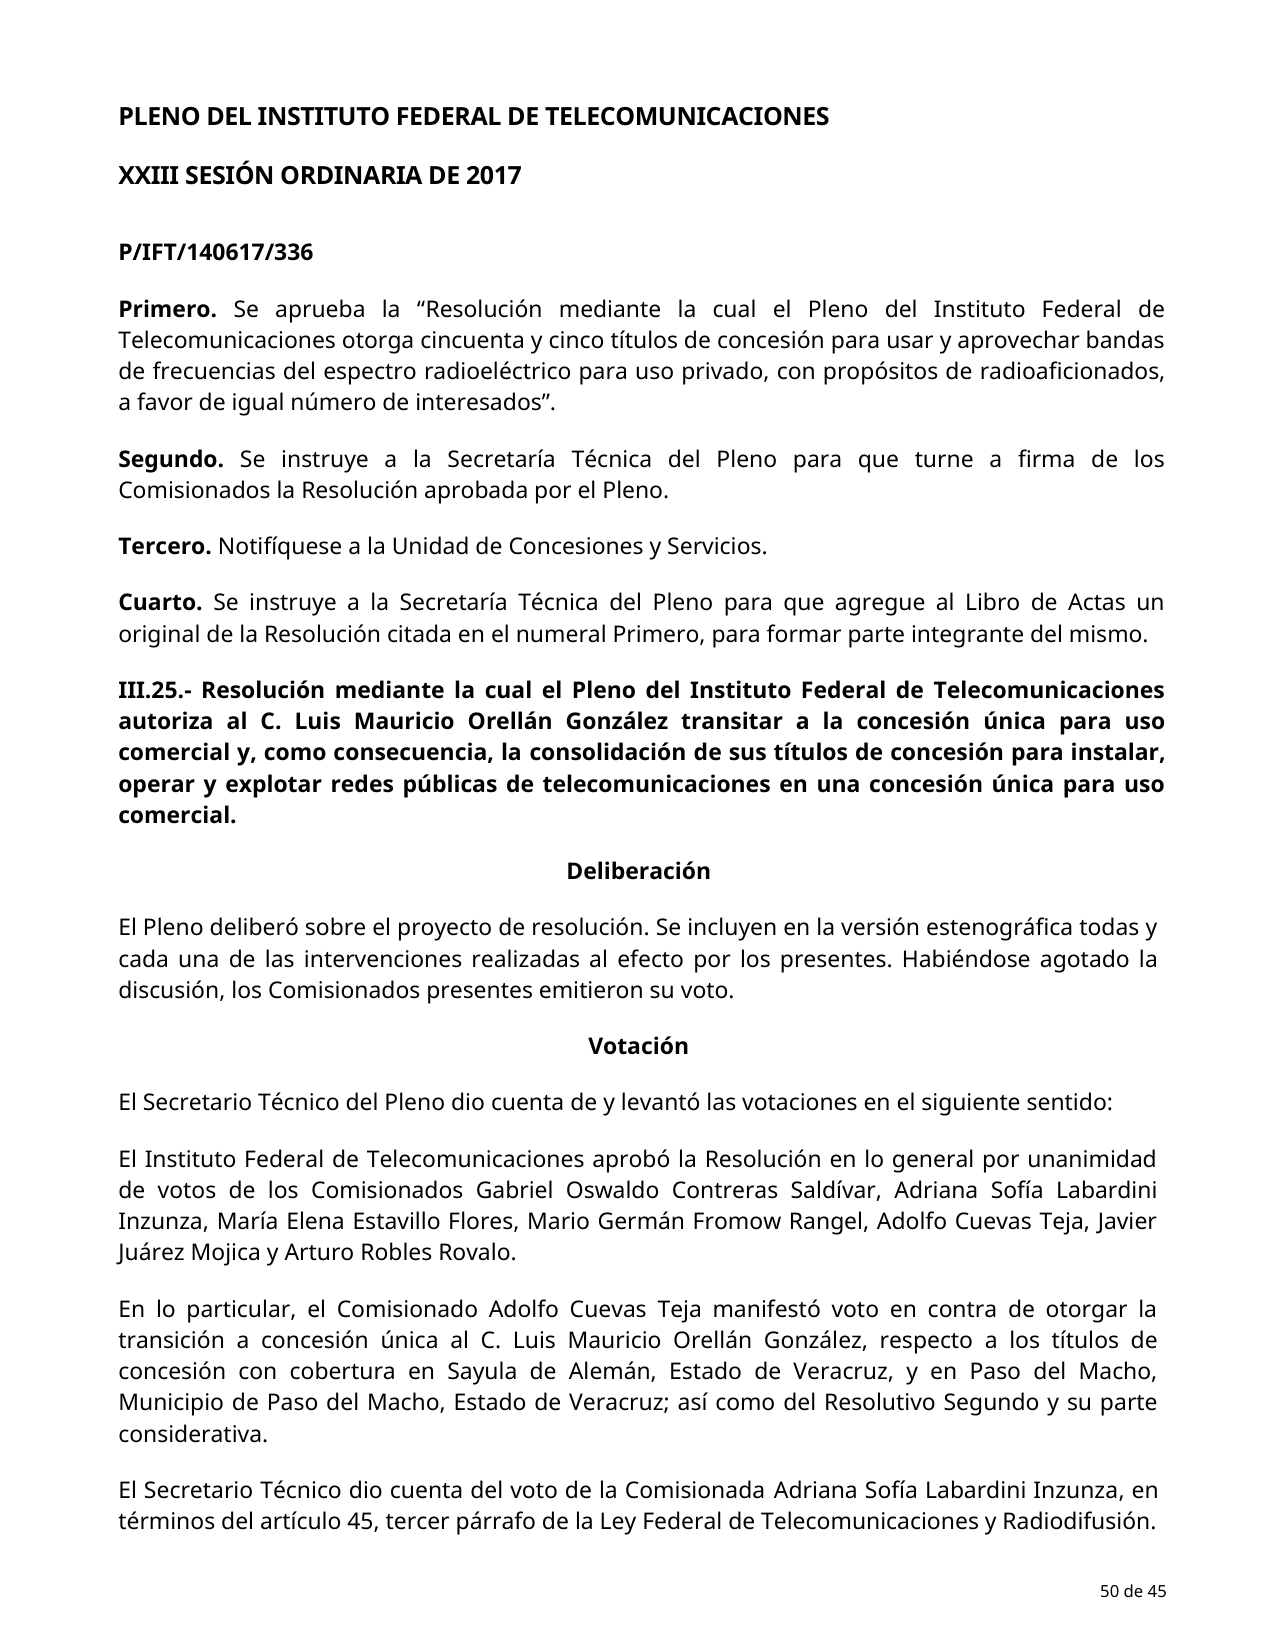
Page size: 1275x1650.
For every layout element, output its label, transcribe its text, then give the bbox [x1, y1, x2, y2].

text Segundo. Se instruye a la Secretaría Técnica del Pleno para que turne a firma de los Comisionados la Resolución aprobada por el Pleno. [118, 442, 1166, 505]
text El Secretario Técnico del Pleno dio cuenta de y levantó las votaciones en el siguiente sentido: [118, 1086, 1159, 1117]
list P/IFT/140617/336 [118, 236, 1166, 267]
text Votación [118, 1030, 1159, 1061]
text El Instituto Federal de Telecomunicaciones aprobó la Resolución en lo general por unanimidad de votos de los Comisionados Gabriel Oswaldo Contreras Saldívar, Adriana Sofía Labardini Inzunza, María Elena Estavillo Flores, Mario Germán Fromow Rangel, Adolfo Cuevas Teja, Javier Juárez Mojica y Arturo Robles Rovalo. [118, 1142, 1159, 1267]
text Tercero. Notifíquese a la Unidad de Concesiones y Servicios. [118, 530, 1166, 561]
text Primero. Se aprueba la “Resolución mediante la cual el Pleno del Instituto Federal de Telecomunicaciones otorga cincuenta y cinco títulos de concesión para usar y aprovechar bandas de frecuencias del espectro radioeléctrico para uso privado, con propósitos de radioaficionados, a favor de igual número de interesados”. [118, 292, 1166, 417]
text III.25.- Resolución mediante la cual el Pleno del Instituto Federal de Telecomunicaciones autoriza al C. Luis Mauricio Orellán González transitar a la concesión única para uso comercial y, como consecuencia, la consolidación de sus títulos de concesión para instalar, operar y explotar redes públicas de telecomunicaciones en una concesión única para uso comercial. [118, 674, 1166, 830]
text Cuarto. Se instruye a la Secretaría Técnica del Pleno para que agregue al Libro de Actas un original de la Resolución citada en el numeral Primero, para formar parte integrante del mismo. [118, 586, 1166, 649]
text En lo particular, el Comisionado Adolfo Cuevas Teja manifestó voto en contra de otorgar la transición a concesión única al C. Luis Mauricio Orellán González, respecto a los títulos de concesión con cobertura en Sayula de Alemán, Estado de Veracruz, y en Paso del Macho, Municipio de Paso del Macho, Estado de Veracruz; así como del Resolutivo Segundo y su parte considerativa. [118, 1292, 1159, 1449]
text El Pleno deliberó sobre el proyecto de resolución. Se incluyen en la versión estenográfica todas y cada una de las intervenciones realizadas al efecto por los presentes. Habiéndose agotado la discusión, los Comisionados presentes emitieron su voto. [118, 911, 1159, 1005]
text Deliberación [118, 855, 1159, 886]
text El Secretario Técnico dio cuenta del voto de la Comisionada Adriana Sofía Labardini Inzunza, en términos del artículo 45, tercer párrafo de la Ley Federal de Telecomunicaciones y Radiodifusión. [118, 1474, 1159, 1536]
